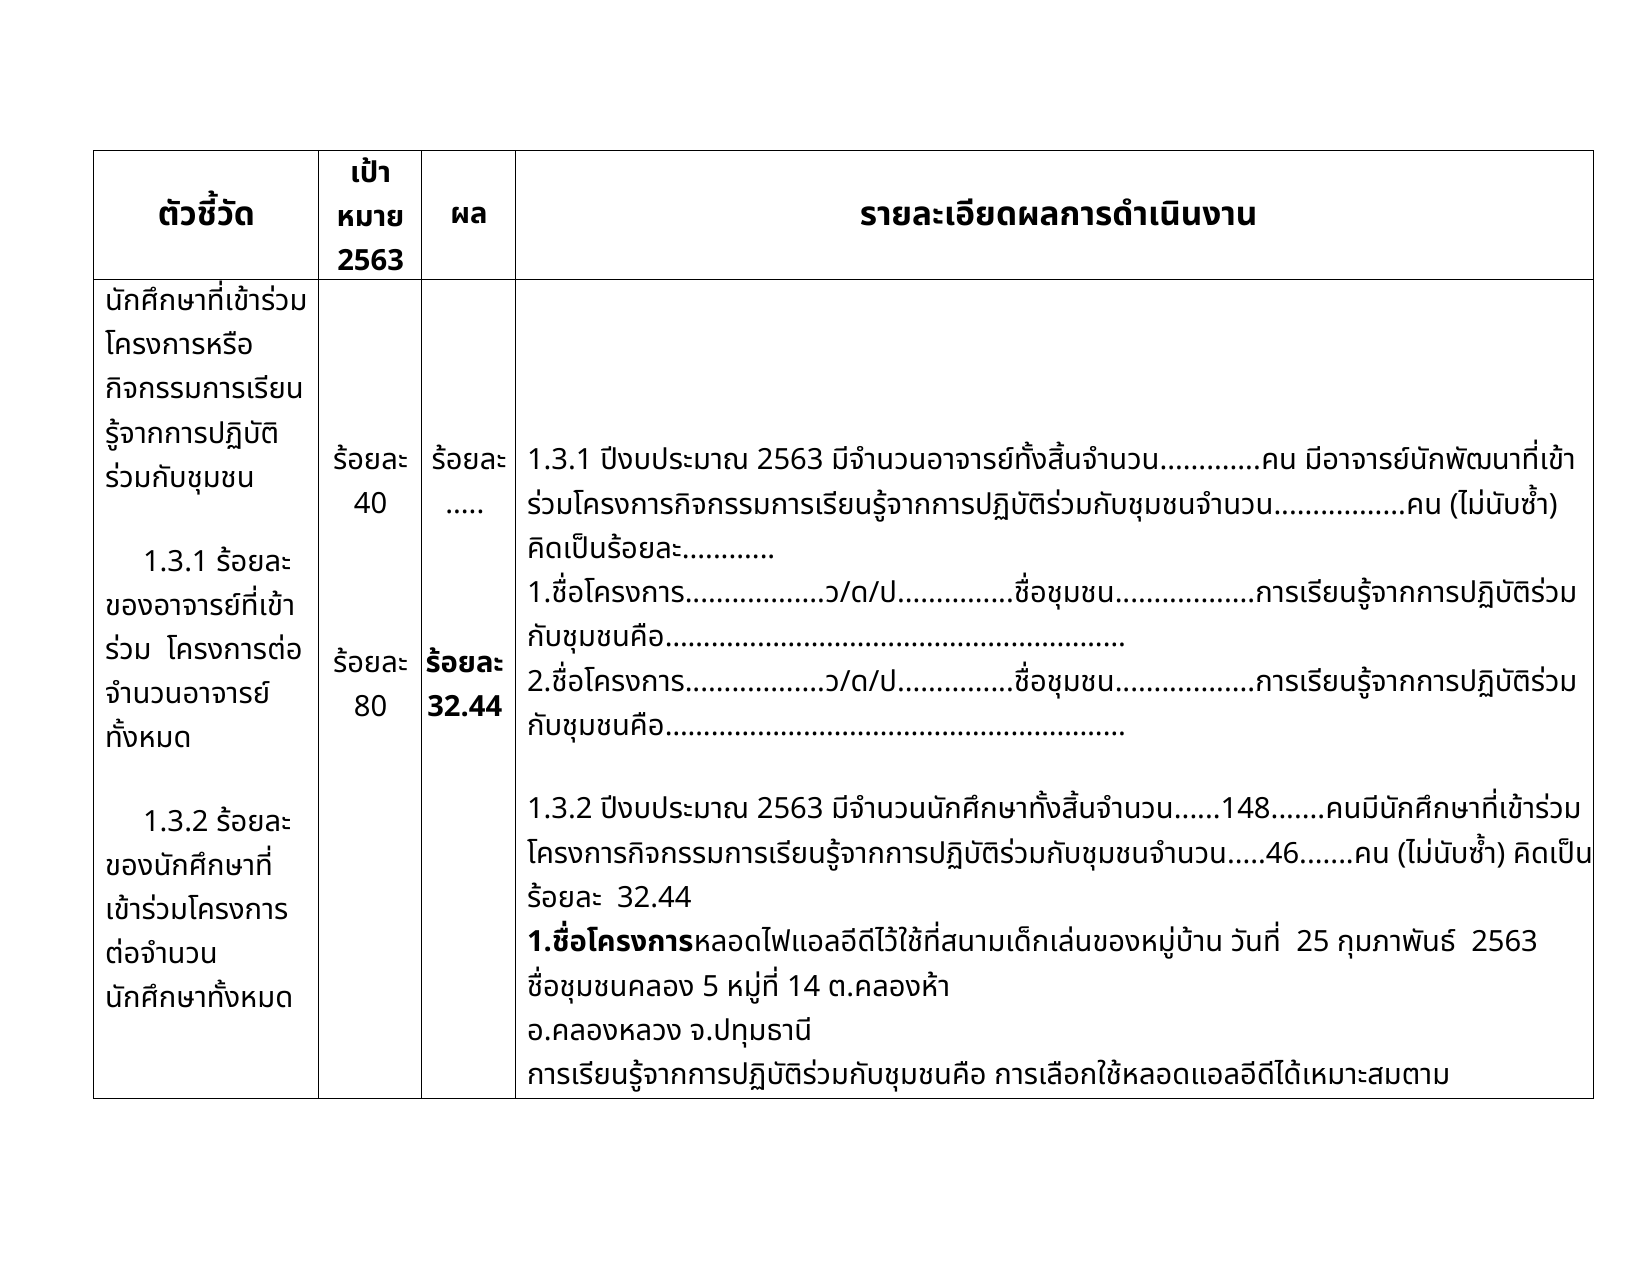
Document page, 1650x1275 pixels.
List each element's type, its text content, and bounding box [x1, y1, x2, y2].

table_cell ร้อยละ ..... ร้อยละ 32.44 [422, 280, 515, 1097]
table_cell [94, 280, 318, 1097]
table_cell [516, 280, 1593, 1097]
table_header ผล [422, 151, 515, 279]
table_header รายละเอียดผลการดำเนินงาน [516, 151, 1593, 279]
table_header เป้าหมาย 2563 [319, 151, 421, 279]
table_header ตัวชี้วัด [94, 151, 318, 279]
table_cell ร้อยละ 40 ร้อยละ 80 [319, 280, 421, 1097]
